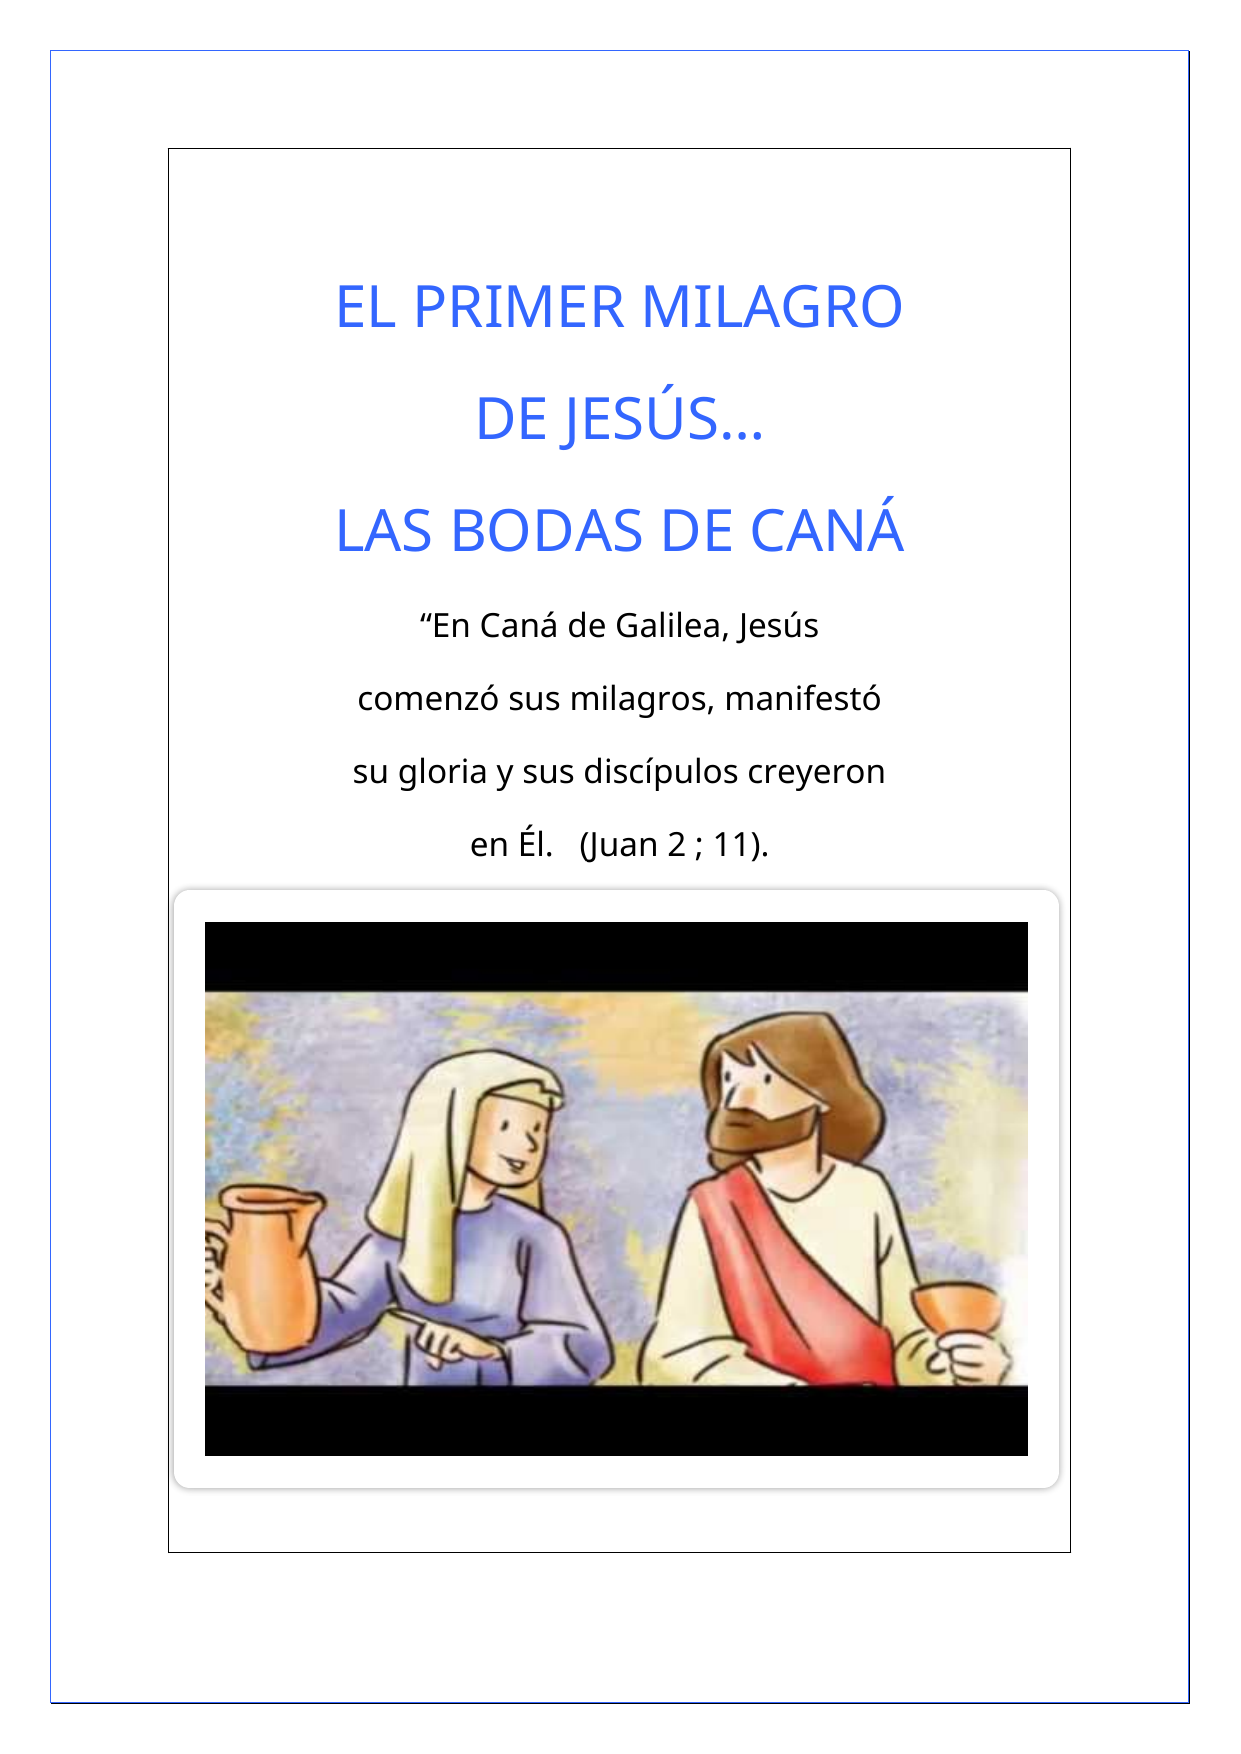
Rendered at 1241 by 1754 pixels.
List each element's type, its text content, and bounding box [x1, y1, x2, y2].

text comenzó sus milagros, manifestó [169, 669, 1070, 720]
text “En Caná de Galilea, Jesús [169, 596, 1070, 647]
picture [205, 922, 1028, 1456]
text su gloria y sus discípulos creyeron [169, 742, 1070, 793]
text DE JESÚS… [169, 372, 1070, 457]
text en Él. (Juan 2 ; 11). [169, 815, 1070, 866]
text EL PRIMER MILAGRO [169, 260, 1070, 344]
text LAS BODAS DE CANÁ [169, 484, 1070, 569]
